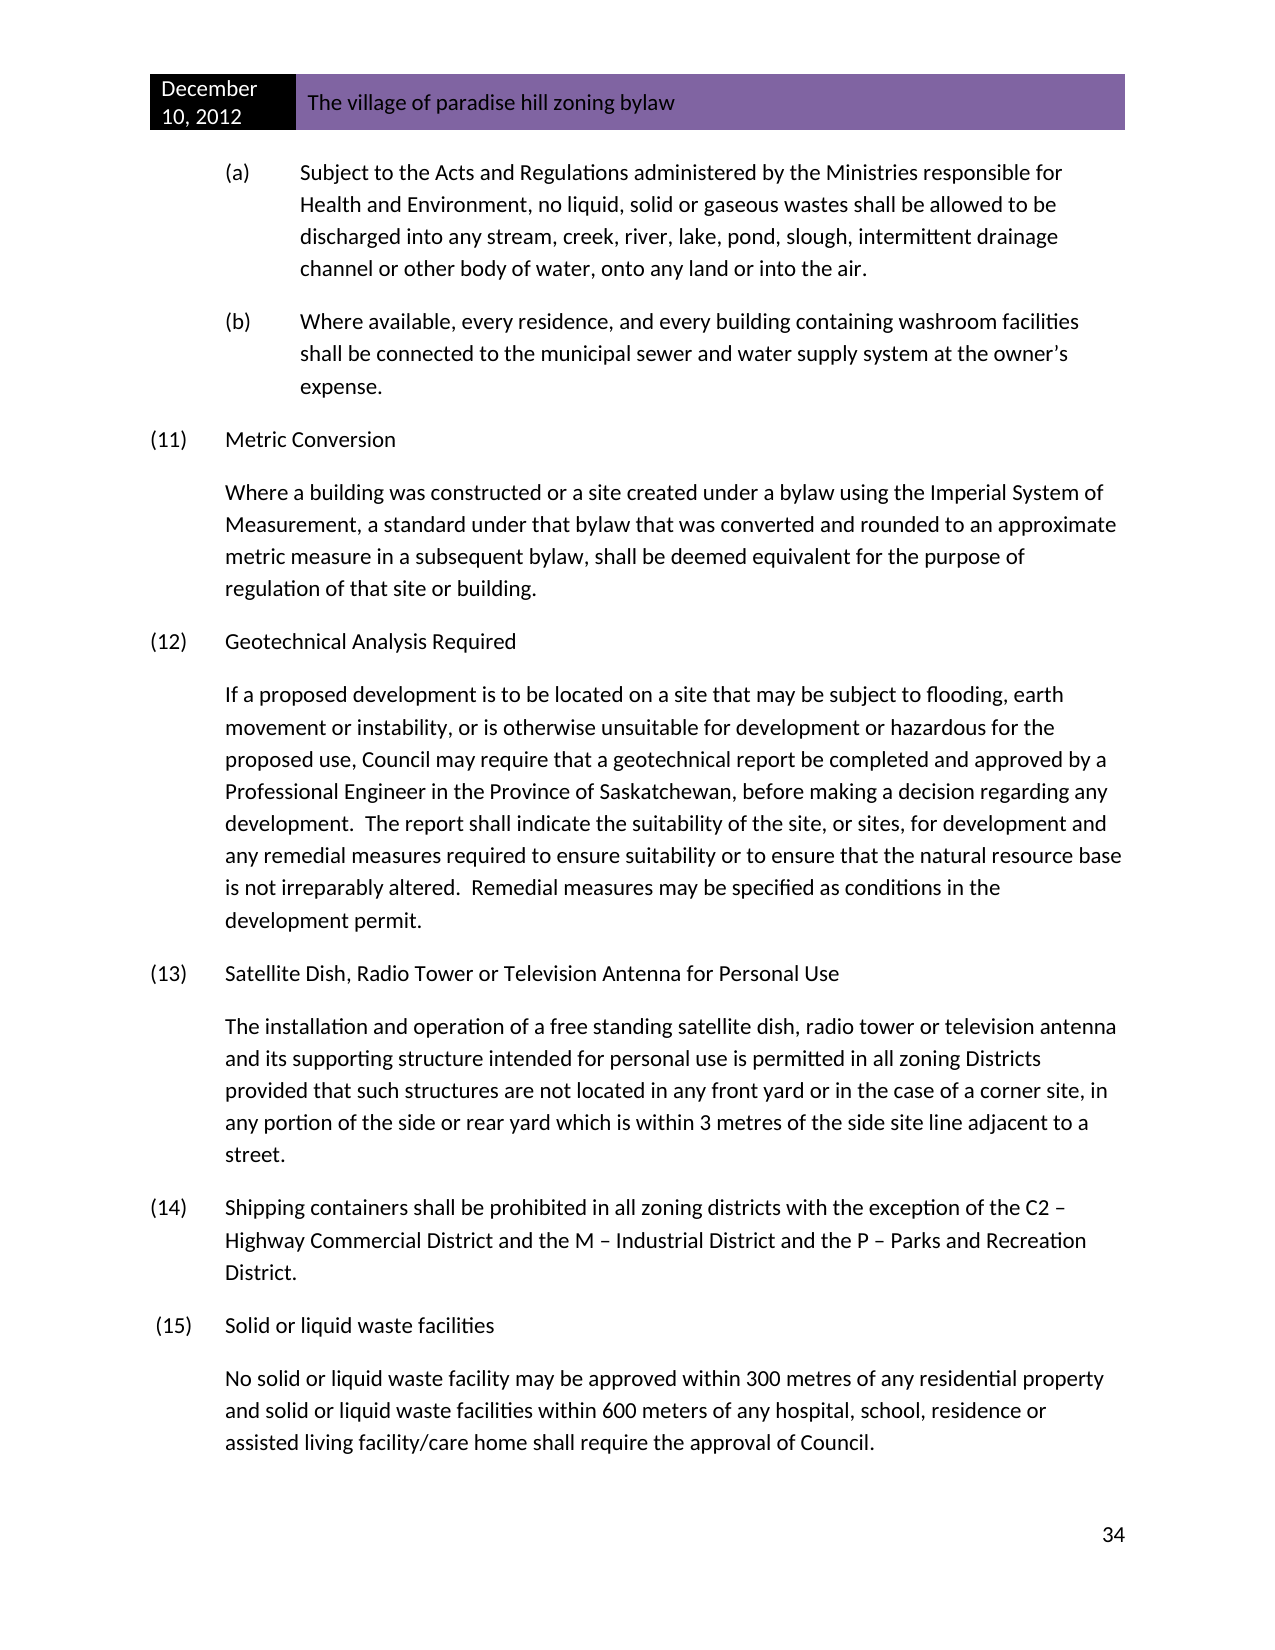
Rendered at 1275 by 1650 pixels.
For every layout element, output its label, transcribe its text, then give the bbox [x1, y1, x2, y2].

text (12) Geotechnical Analysis Required [150, 627, 1125, 655]
text (b) Where available, every residence, and every building containing washroom facilities shall be connected to the municipal sewer and water supply system at the owner’s expense. [225, 307, 1125, 400]
text (13) Satellite Dish, Radio Tower or Television Antenna for Personal Use [150, 959, 1125, 987]
text If a proposed development is to be located on a site that may be subject to flooding, earth movement or instability, or is otherwise unsuitable for development or hazardous for the proposed use, Council may require that a geotechnical report be completed and approved by a Professional Engineer in the Province of Saskatchewan, before making a decision regarding any development. The report shall indicate the suitability of the site, or sites, for development and any remedial measures required to ensure suitability or to ensure that the natural resource base is not irreparably altered. Remedial measures may be specified as conditions in the development permit. [225, 680, 1125, 934]
text Where a building was constructed or a site created under a bylaw using the Imperial System of Measurement, a standard under that bylaw that was converted and rounded to an approximate metric measure in a subsequent bylaw, shall be deemed equivalent for the purpose of regulation of that site or building. [225, 478, 1125, 602]
text (a) Subject to the Acts and Regulations administered by the Ministries responsible for Health and Environment, no liquid, solid or gaseous wastes shall be allowed to be discharged into any stream, creek, river, lake, pond, slough, intermittent drainage channel or other body of water, onto any land or into the air. [225, 158, 1125, 282]
text (14) Shipping containers shall be prohibited in all zoning districts with the exception of the C2 – Highway Commercial District and the M – Industrial District and the P – Parks and Recreation District. [150, 1193, 1125, 1286]
text (11) Metric Conversion [150, 425, 1125, 453]
text (15) Solid or liquid waste facilities [150, 1311, 1125, 1339]
text No solid or liquid waste facility may be approved within 300 metres of any residential property and solid or liquid waste facilities within 600 meters of any hospital, school, residence or assisted living facility/care home shall require the approval of Council. [225, 1364, 1125, 1456]
text The installation and operation of a free standing satellite dish, radio tower or television antenna and its supporting structure intended for personal use is permitted in all zoning Districts provided that such structures are not located in any front yard or in the case of a corner site, in any portion of the side or rear yard which is within 3 metres of the side site line adjacent to a street. [225, 1012, 1125, 1168]
